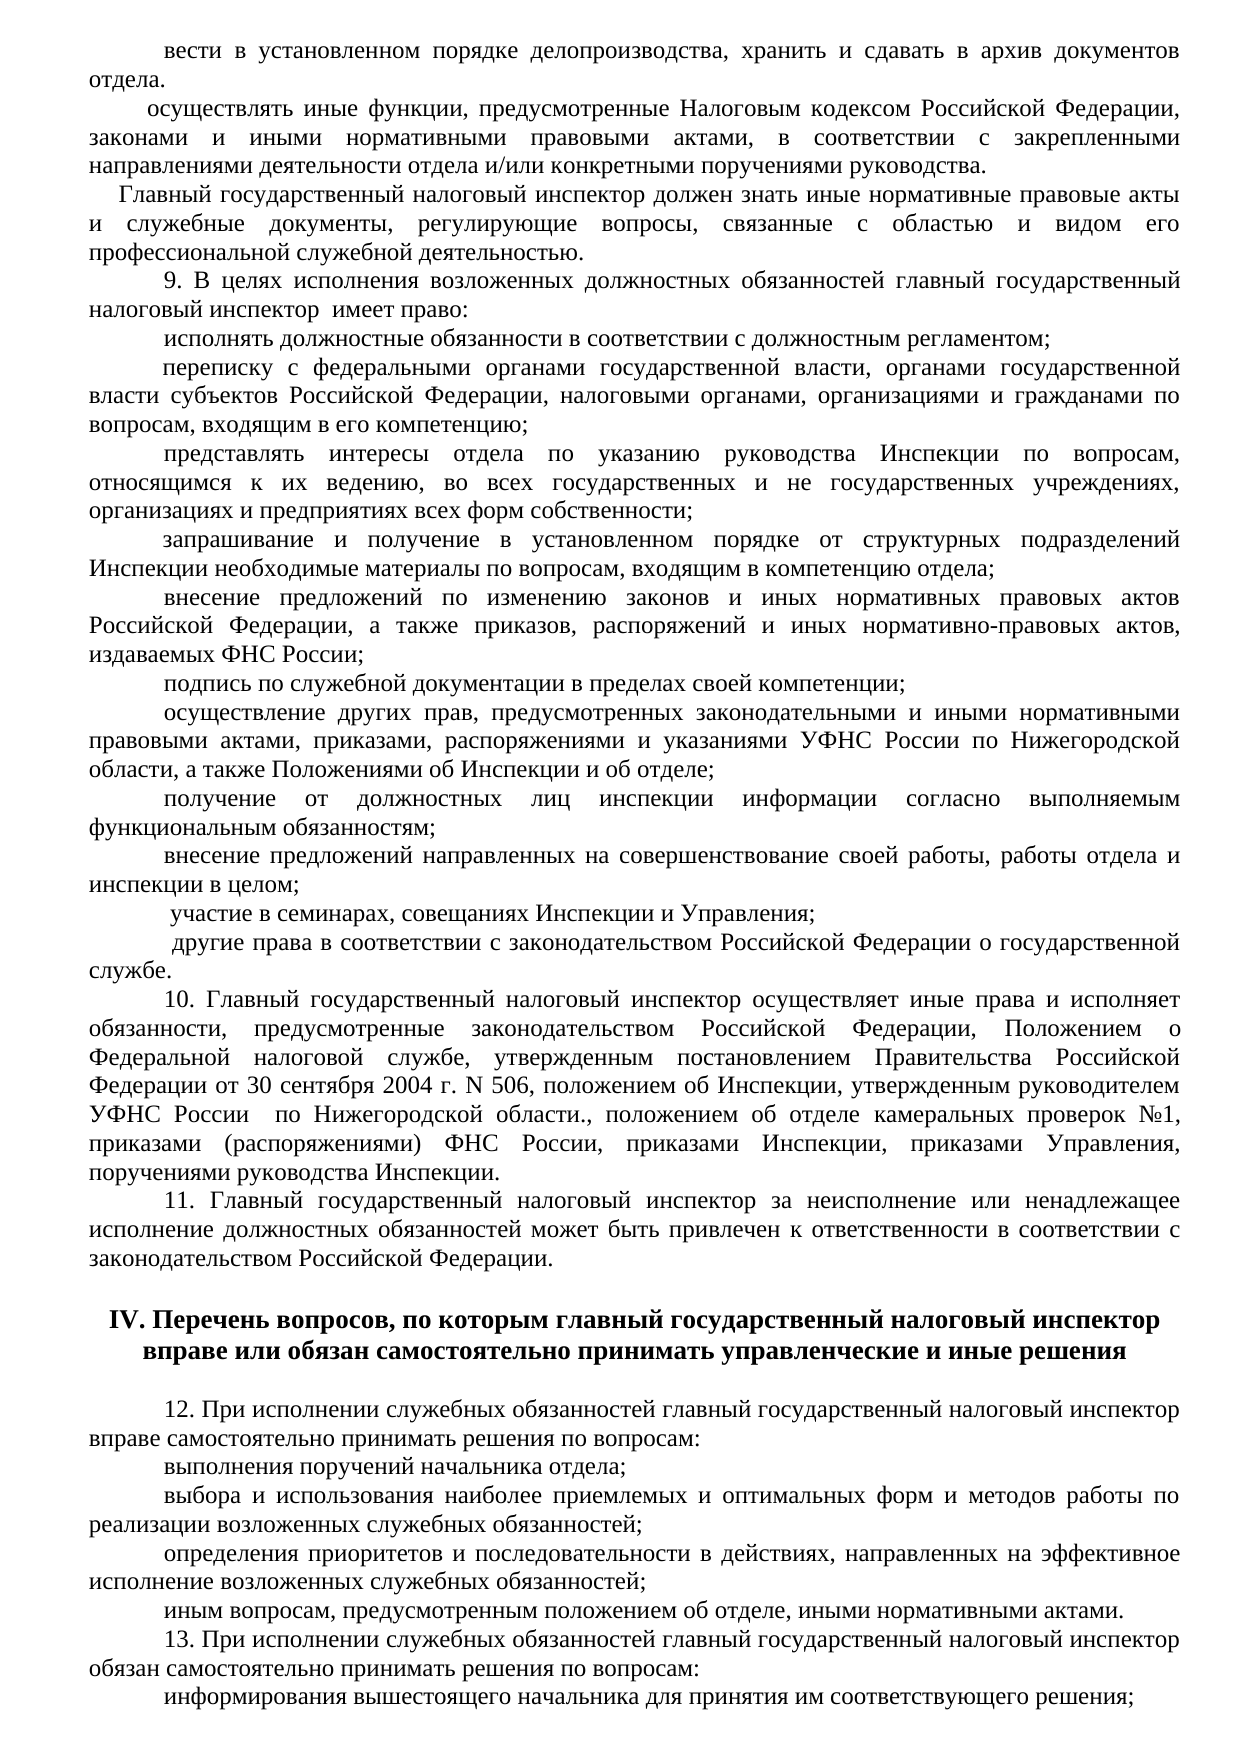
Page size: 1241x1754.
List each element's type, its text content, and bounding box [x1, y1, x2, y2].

text информирования вышестоящего начальника для принятия им соответствующего решения; [89, 1681, 1181, 1710]
text внесение предложений направленных на совершенствование своей работы, работы отдела и инспекции в целом; [89, 840, 1181, 898]
text внесение предложений по изменению законов и иных нормативных правовых актов Российской Федерации, а также приказов, распоряжений и иных нормативно-правовых актов, издаваемых ФНС России; [89, 582, 1181, 668]
subtitle IV. Перечень вопросов, по которым главный государственный налоговый инспектор вправе или обязан самостоятельно принимать управленческие и иные решения [89, 1303, 1181, 1365]
text вести в установленном порядке делопроизводства, хранить и сдавать в архив документов отдела. [89, 35, 1181, 93]
text 9. В целях исполнения возложенных должностных обязанностей главный государственный налоговый инспектор имеет право: [89, 265, 1181, 323]
text определения приоритетов и последовательности в действиях, направленных на эффективное исполнение возложенных служебных обязанностей; [89, 1538, 1181, 1595]
text выполнения поручений начальника отдела; [89, 1451, 1181, 1480]
text 10. Главный государственный налоговый инспектор осуществляет иные права и исполняет обязанности, предусмотренные законодательством Российской Федерации, Положением о Федеральной налоговой службе, утвержденным постановлением Правительства Российской Федерации от 30 сентября 2004 г. N 506, положением об Инспекции, утвержденным руководителем УФНС России по Нижегородской области., положением об отделе камеральных проверок №1, приказами (распоряжениями) ФНС России, приказами Инспекции, приказами Управления, поручениями руководства Инспекции. [89, 984, 1181, 1185]
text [89, 1595, 1181, 1624]
text исполнять должностные обязанности в соответствии с должностным регламентом; [89, 323, 1181, 352]
text выбора и использования наиболее приемлемых и оптимальных форм и методов работы по реализации возложенных служебных обязанностей; [89, 1480, 1181, 1538]
text другие права в соответствии с законодательством Российской Федерации о государственной службе. [89, 927, 1181, 984]
text 12. При исполнении служебных обязанностей главный государственный налоговый инспектор вправе самостоятельно принимать решения по вопросам: [89, 1394, 1181, 1451]
text осуществлять иные функции, предусмотренные Налоговым кодексом Российской Федерации, законами и иными нормативными правовыми актами, в соответствии с закрепленными направлениями деятельности отдела и/или конкретными поручениями руководства. [89, 93, 1181, 179]
text участие в семинарах, совещаниях Инспекции и Управления; [89, 898, 1181, 927]
text представлять интересы отдела по указанию руководства Инспекции по вопросам, относящимся к их ведению, во всех государственных и не государственных учреждениях, организациях и предприятиях всех форм собственности; [89, 438, 1181, 524]
text получение от должностных лиц инспекции информации согласно выполняемым функциональным обязанностям; [89, 783, 1181, 840]
text 13. При исполнении служебных обязанностей главный государственный налоговый инспектор обязан самостоятельно принимать решения по вопросам: [89, 1624, 1181, 1681]
text переписку с федеральными органами государственной власти, органами государственной власти субъектов Российской Федерации, налоговыми органами, организациями и гражданами по вопросам, входящим в его компетенцию; [89, 352, 1181, 438]
text запрашивание и получение в установленном порядке от структурных подразделений Инспекции необходимые материалы по вопросам, входящим в компетенцию отдела; [89, 524, 1181, 582]
text Главный государственный налоговый инспектор должен знать иные нормативные правовые акты и служебные документы, регулирующие вопросы, связанные с областью и видом его профессиональной служебной деятельностью. [89, 179, 1181, 265]
text подпись по служебной документации в пределах своей компетенции; [89, 668, 1181, 697]
text 11. Главный государственный налоговый инспектор за неисполнение или ненадлежащее исполнение должностных обязанностей может быть привлечен к ответственности в соответствии с законодательством Российской Федерации. [89, 1185, 1181, 1272]
text осуществление других прав, предусмотренных законодательными и иными нормативными правовыми актами, приказами, распоряжениями и указаниями УФНС России по Нижегородской области, а также Положениями об Инспекции и об отделе; [89, 697, 1181, 783]
